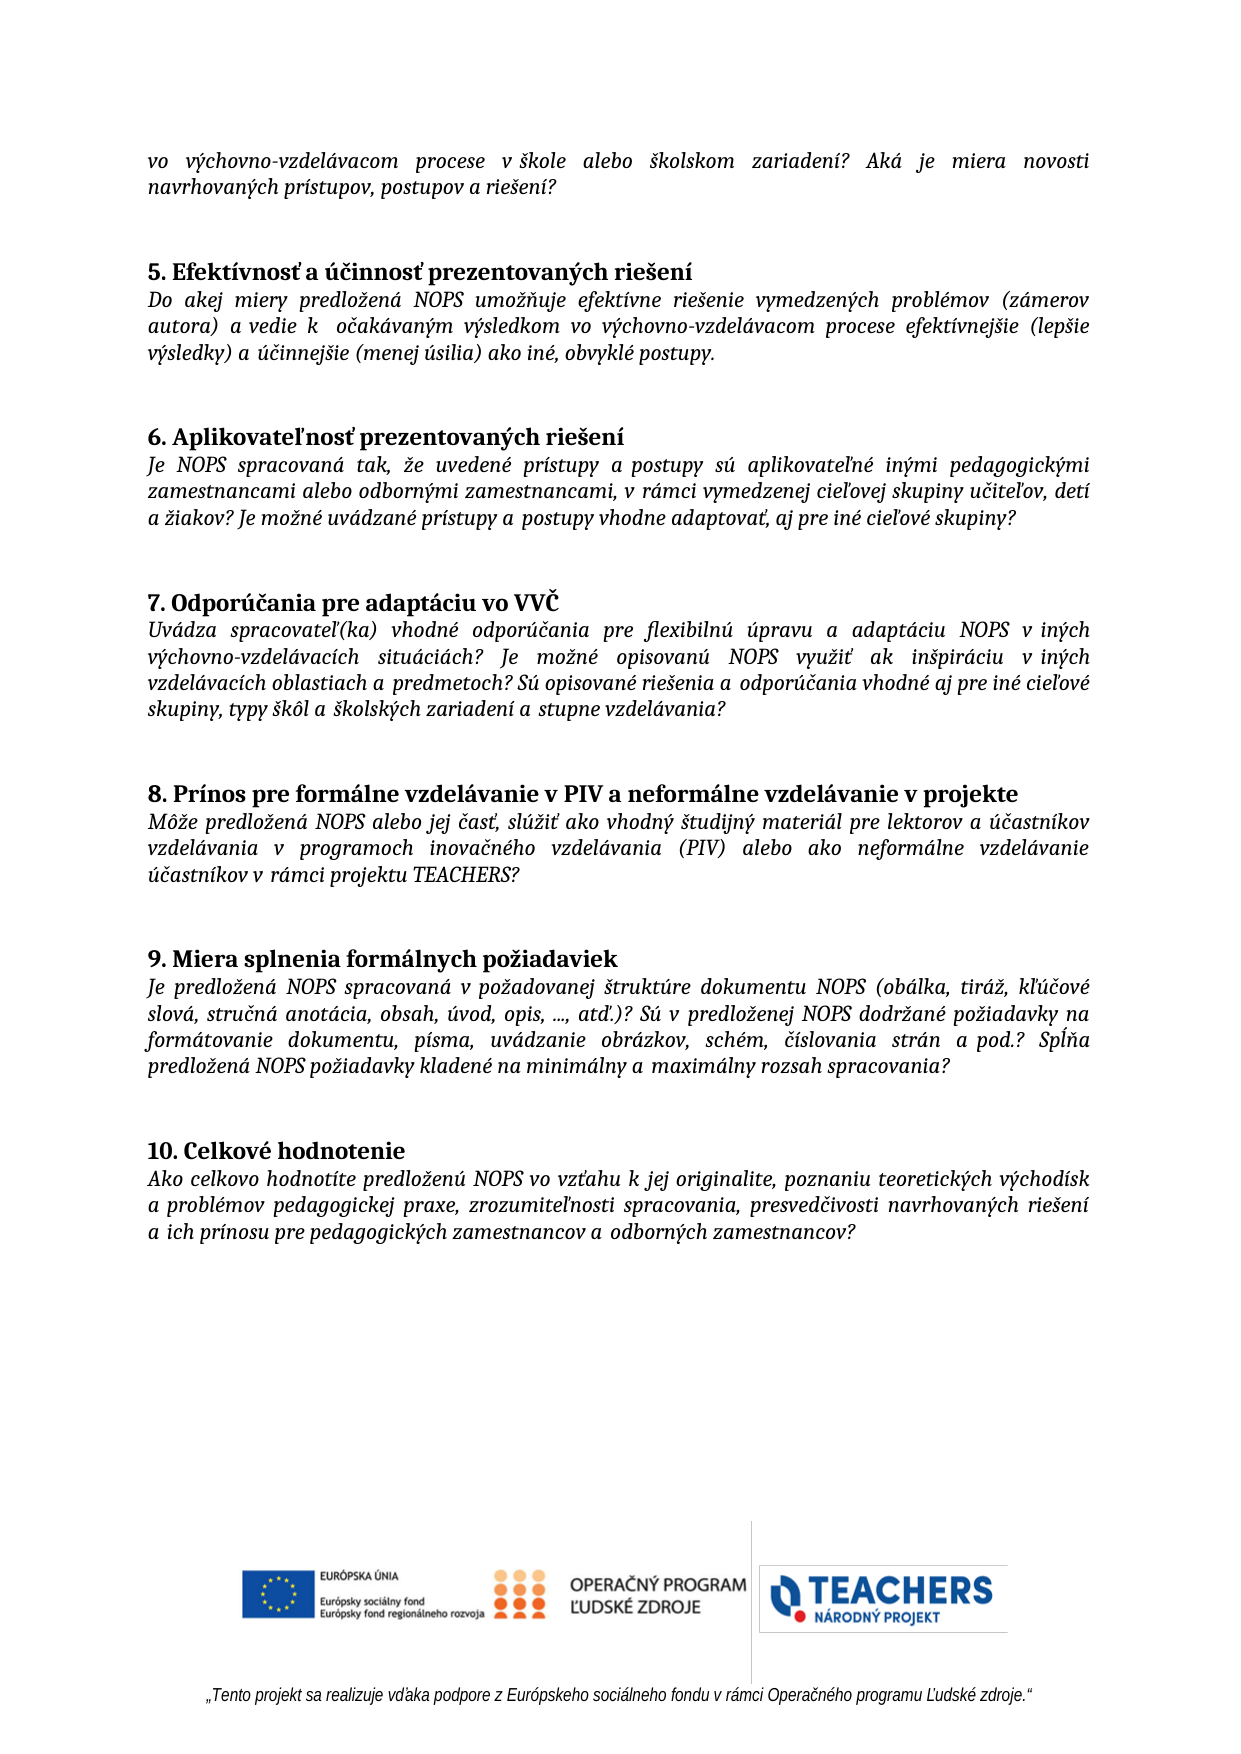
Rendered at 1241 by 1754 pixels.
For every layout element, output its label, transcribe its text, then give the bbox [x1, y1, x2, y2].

text 9. Miera splnenia formálnych požiadaviek [148, 945, 1093, 974]
text 8. Prínos pre formálne vzdelávanie v PIV a neformálne vzdelávanie v projekte [148, 780, 1093, 809]
text 5. Efektívnosť a účinnosť prezentovaných riešení [148, 258, 1093, 287]
text 10. Celkové hodnotenie [148, 1137, 1093, 1166]
picture [232, 1521, 1008, 1684]
text Ako celkovo hodnotíte predloženú NOPS vo vzťahu k jej originalite, poznaniu teoretických východísk a problémov pedagogickej praxe, zrozumiteľnosti spracovania, presvedčivosti navrhovaných riešení a ich prínosu pre pedagogických zamestnancov a odborných zamestnancov? [148, 1166, 1093, 1245]
text Uvádza spracovateľ(ka) vhodné odporúčania pre flexibilnú úpravu a adaptáciu NOPS v iných výchovno-vzdelávacích situáciách? Je možné opisovanú NOPS využiť ak inšpiráciu v iných vzdelávacích oblastiach a predmetoch? Sú opisované riešenia a odporúčania vhodné aj pre iné cieľové skupiny, typy škôl a školských zariadení a stupne vzdelávania? [148, 617, 1093, 723]
text Môže predložená NOPS alebo jej časť, slúžiť ako vhodný študijný materiál pre lektorov a účastníkov vzdelávania v programoch inovačného vzdelávania (PIV) alebo ako neformálne vzdelávanie účastníkov v rámci projektu TEACHERS? [148, 809, 1093, 888]
text Je NOPS spracovaná tak, že uvedené prístupy a postupy sú aplikovateľné inými pedagogickými zamestnancami alebo odbornými zamestnancami, v rámci vymedzenej cieľovej skupiny učiteľov, detí a žiakov? Je možné uvádzané prístupy a postupy vhodne adaptovať, aj pre iné cieľové skupiny? [148, 452, 1093, 531]
text 6. Aplikovateľnosť prezentovaných riešení [148, 423, 1093, 452]
text Je predložená NOPS spracovaná v požadovanej štruktúre dokumentu NOPS (obálka, tiráž, kľúčové slová, stručná anotácia, obsah, úvod, opis, ..., atď.)? Sú v predloženej NOPS dodržané požiadavky na formátovanie dokumentu, písma, uvádzanie obrázkov, schém, číslovania strán a pod.? Spĺňa predložená NOPS požiadavky kladené na minimálny a maximálny rozsah spracovania? [148, 974, 1093, 1079]
text 7. Odporúčania pre adaptáciu vo VVČ [148, 588, 1093, 617]
text Do akej miery predložená NOPS umožňuje efektívne riešenie vymedzených problémov (zámerov autora) a vedie k očakávaným výsledkom vo výchovno-vzdelávacom procese efektívnejšie (lepšie výsledky) a účinnejšie (menej úsilia) ako iné, obvyklé postupy. [148, 287, 1093, 366]
